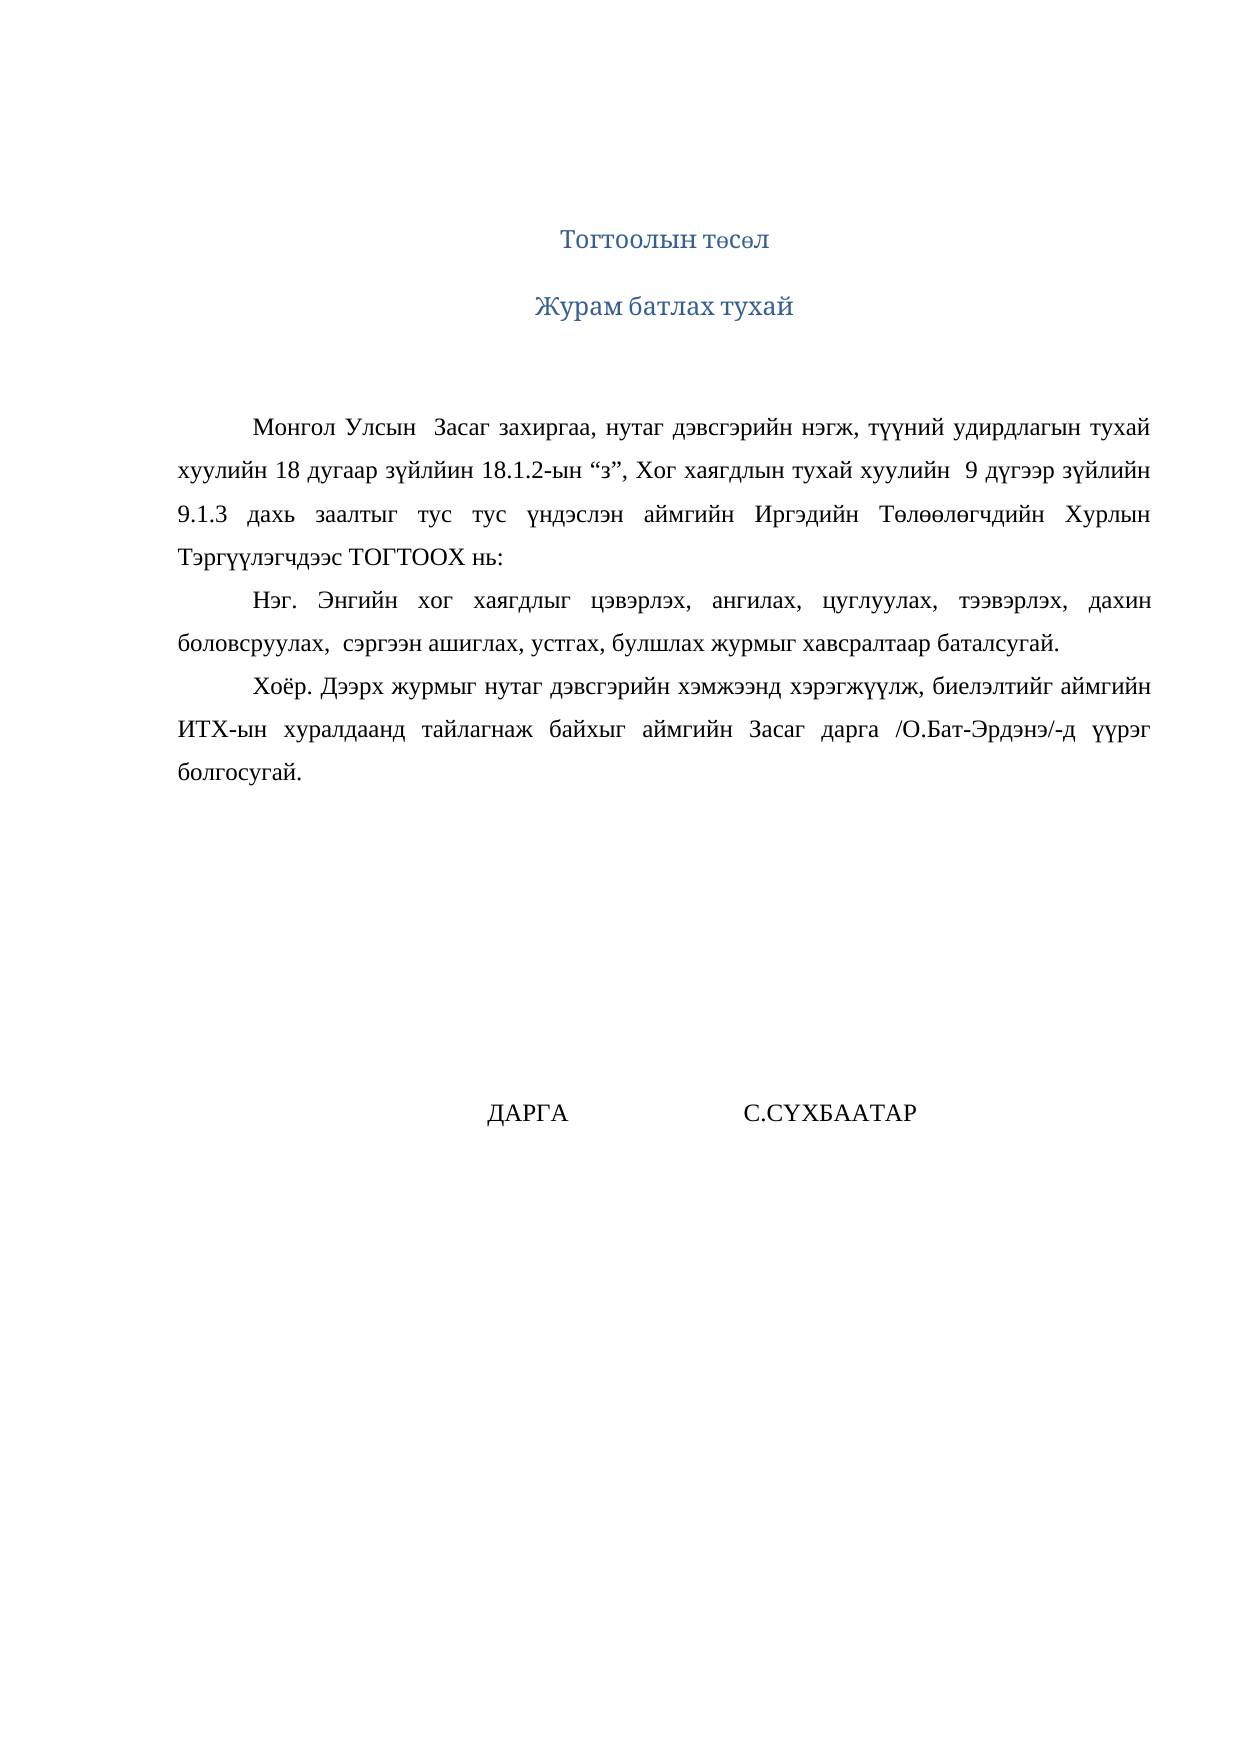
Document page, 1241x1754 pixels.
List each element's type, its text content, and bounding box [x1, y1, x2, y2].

text Нэг. Энгийн хог хаягдлыг цэвэрлэх, ангилах, цуглуулах, тээвэрлэх, дахин боловсруулах, сэргээн ашиглах, устгах, булшлах журмыг хавсралтаар баталсугай. [177, 585, 1152, 657]
text Монгол Улсын Засаг захиргаа, нутаг дэвсгэрийн нэгж, түүний удирдлагын тухай хуулийн 18 дугаар зүйлйин 18.1.2-ын “з”, Хог хаягдлын тухай хуулийн 9 дүгээр зүйлийн 9.1.3 дахь заалтыг тус тус үндэслэн аймгийн Иргэдийн Төлөөлөгчдийн Хурлын Тэргүүлэгчдээс ТОГТООХ нь: [177, 412, 1152, 571]
text ДАРГА С.СҮХБААТАР [177, 1098, 1152, 1127]
text Хоёр. Дээрх журмыг нутаг дэвсгэрийн хэмжээнд хэрэгжүүлж, биелэлтийг аймгийн ИТХ-ын хуралдаанд тайлагнаж байхыг аймгийн Засаг дарга /О.Бат-Эрдэнэ/-д үүрэг болгосугай. [177, 671, 1152, 786]
subtitle Журам батлах тухай [177, 293, 1152, 321]
subtitle Тогтоолын төсөл [177, 226, 1152, 255]
